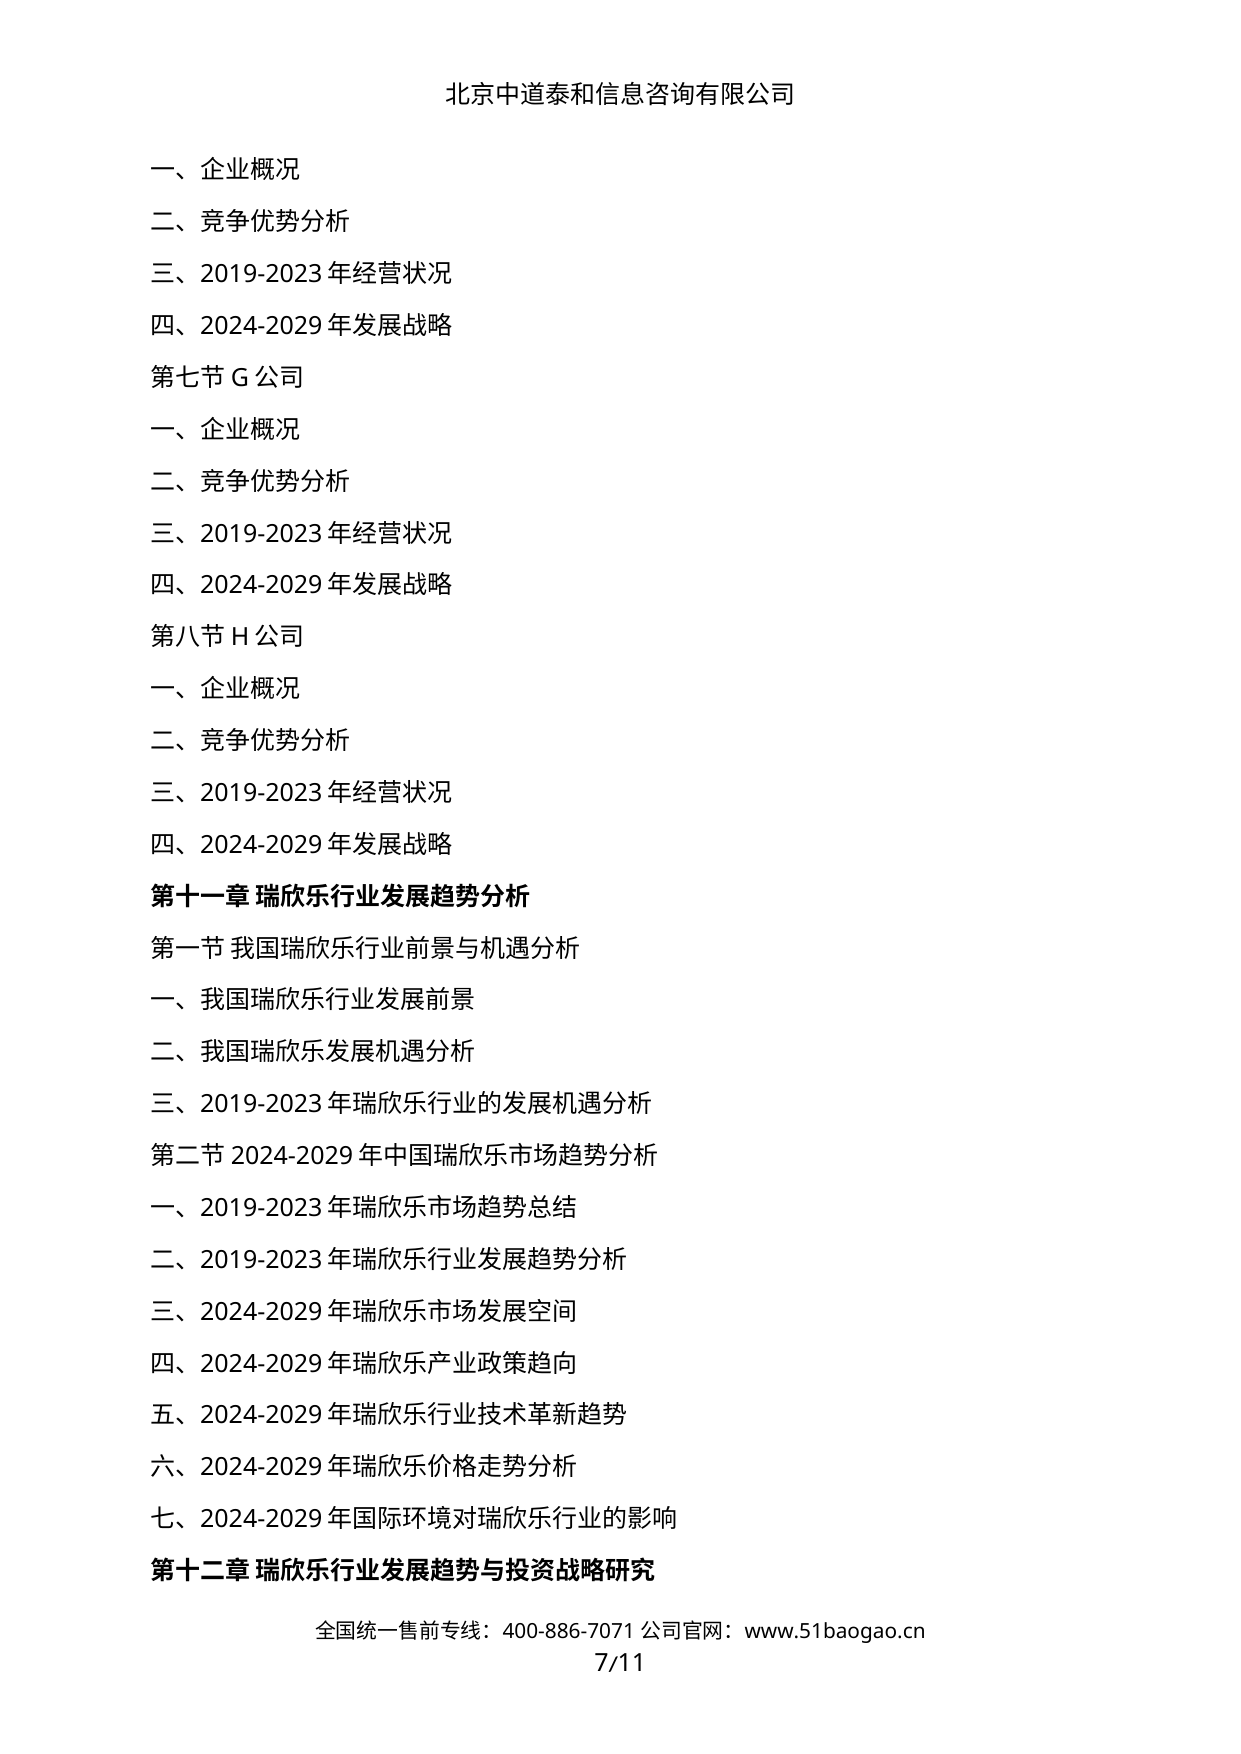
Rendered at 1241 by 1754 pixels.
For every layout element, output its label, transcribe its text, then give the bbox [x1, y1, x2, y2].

text 第十一章 瑞欣乐行业发展趋势分析 [150, 876, 1090, 912]
text 第一节 我国瑞欣乐行业前景与机遇分析 [150, 928, 1090, 964]
text 五、2024-2029年瑞欣乐行业技术革新趋势 [150, 1395, 1090, 1431]
text 二、竞争优势分析 [150, 202, 1090, 238]
text 二、竞争优势分析 [150, 721, 1090, 757]
text 二、2019-2023年瑞欣乐行业发展趋势分析 [150, 1239, 1090, 1276]
text 四、2024-2029年瑞欣乐产业政策趋向 [150, 1343, 1090, 1379]
text 四、2024-2029年发展战略 [150, 565, 1090, 601]
text 二、我国瑞欣乐发展机遇分析 [150, 1032, 1090, 1068]
text 第二节 2024-2029年中国瑞欣乐市场趋势分析 [150, 1136, 1090, 1172]
text 七、2024-2029年国际环境对瑞欣乐行业的影响 [150, 1499, 1090, 1535]
text 三、2019-2023年经营状况 [150, 772, 1090, 809]
text 一、企业概况 [150, 669, 1090, 705]
text 一、企业概况 [150, 409, 1090, 446]
text 第八节 H公司 [150, 617, 1090, 653]
text 四、2024-2029年发展战略 [150, 824, 1090, 861]
text 第七节 G公司 [150, 357, 1090, 394]
text 三、2024-2029年瑞欣乐市场发展空间 [150, 1291, 1090, 1327]
text 第十二章 瑞欣乐行业发展趋势与投资战略研究 [150, 1551, 1090, 1587]
text 一、我国瑞欣乐行业发展前景 [150, 980, 1090, 1016]
text 六、2024-2029年瑞欣乐价格走势分析 [150, 1447, 1090, 1483]
text 三、2019-2023年经营状况 [150, 513, 1090, 549]
text 三、2019-2023年瑞欣乐行业的发展机遇分析 [150, 1084, 1090, 1120]
text 一、2019-2023年瑞欣乐市场趋势总结 [150, 1187, 1090, 1224]
text 二、竞争优势分析 [150, 461, 1090, 497]
text 三、2019-2023年经营状况 [150, 254, 1090, 290]
text 一、企业概况 [150, 150, 1090, 186]
text 四、2024-2029年发展战略 [150, 306, 1090, 342]
